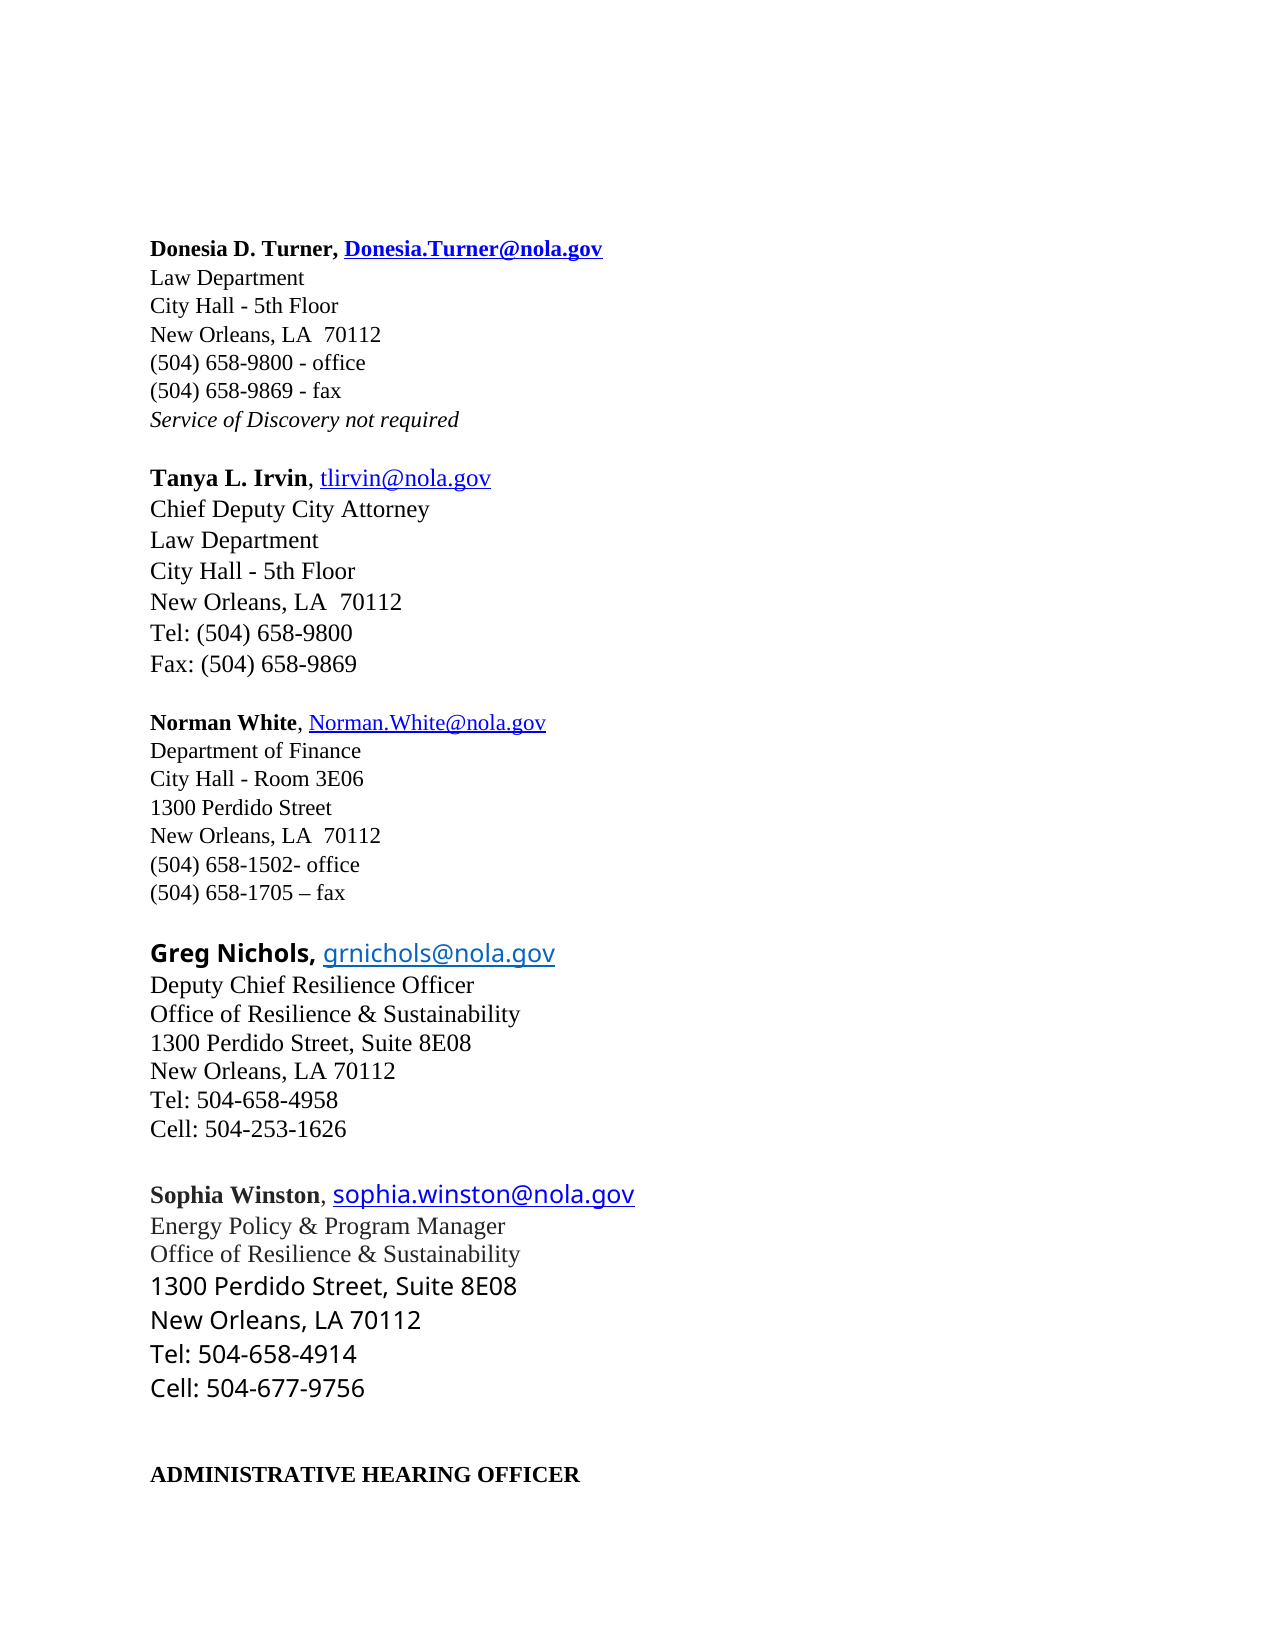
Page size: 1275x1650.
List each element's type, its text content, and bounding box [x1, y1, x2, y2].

text Chief Deputy City Attorney [150, 494, 1125, 523]
text Energy Policy & Program Manager [150, 1211, 1125, 1239]
text Cell: 504-677-9756 [150, 1370, 1125, 1404]
text City Hall - 5th Floor [150, 292, 1125, 318]
text New Orleans, LA 70112 [150, 1302, 1125, 1336]
text Sophia Winston, sophia.winston@nola.gov [150, 1177, 1125, 1211]
text Law Department [150, 264, 1125, 290]
text (504) 658-1705 – fax [150, 879, 1125, 906]
text New Orleans, LA 70112 [150, 321, 1125, 347]
text 1300 Perdido Street [150, 794, 1125, 820]
text Norman White, Norman.White@nola.gov [150, 708, 1125, 735]
text Tel: 504-658-4914 [150, 1336, 1125, 1370]
text City Hall - 5th Floor [150, 556, 1125, 585]
text New Orleans, LA 70112 [150, 587, 1125, 616]
text 1300 Perdido Street, Suite 8E08 [150, 1028, 1125, 1056]
text Greg Nichols, grnichols@nola.gov [150, 936, 1125, 970]
text Department of Finance [150, 737, 1125, 763]
text Tel: (504) 658-9800 [150, 618, 1125, 647]
text New Orleans, LA 70112 [150, 1056, 1125, 1085]
text Office of Resilience & Sustainability [150, 1239, 1125, 1268]
text Law Department [150, 525, 1125, 554]
text (504) 658-9800 - office [150, 349, 1125, 375]
text Deputy Chief Resilience Officer [150, 970, 1125, 999]
text New Orleans, LA 70112 [150, 822, 1125, 849]
text (504) 658-1502- office [150, 851, 1125, 877]
text Cell: 504-253-1626 [150, 1114, 1125, 1143]
text City Hall - Room 3E06 [150, 765, 1125, 792]
text Service of Discovery not required [150, 406, 1125, 432]
text Donesia D. Turner, Donesia.Turner@nola.gov [150, 235, 1125, 262]
text Tanya L. Irvin, tlirvin@nola.gov [150, 463, 1125, 492]
text Tel: 504-658-4958 [150, 1085, 1125, 1114]
text 1300 Perdido Street, Suite 8E08 [150, 1268, 1125, 1302]
text Fax: (504) 658-9869 [150, 649, 1125, 678]
text (504) 658-9869 - fax [150, 377, 1125, 404]
text Office of Resilience & Sustainability [150, 999, 1125, 1028]
text ADMINISTRATIVE HEARING OFFICER [150, 1461, 1125, 1487]
